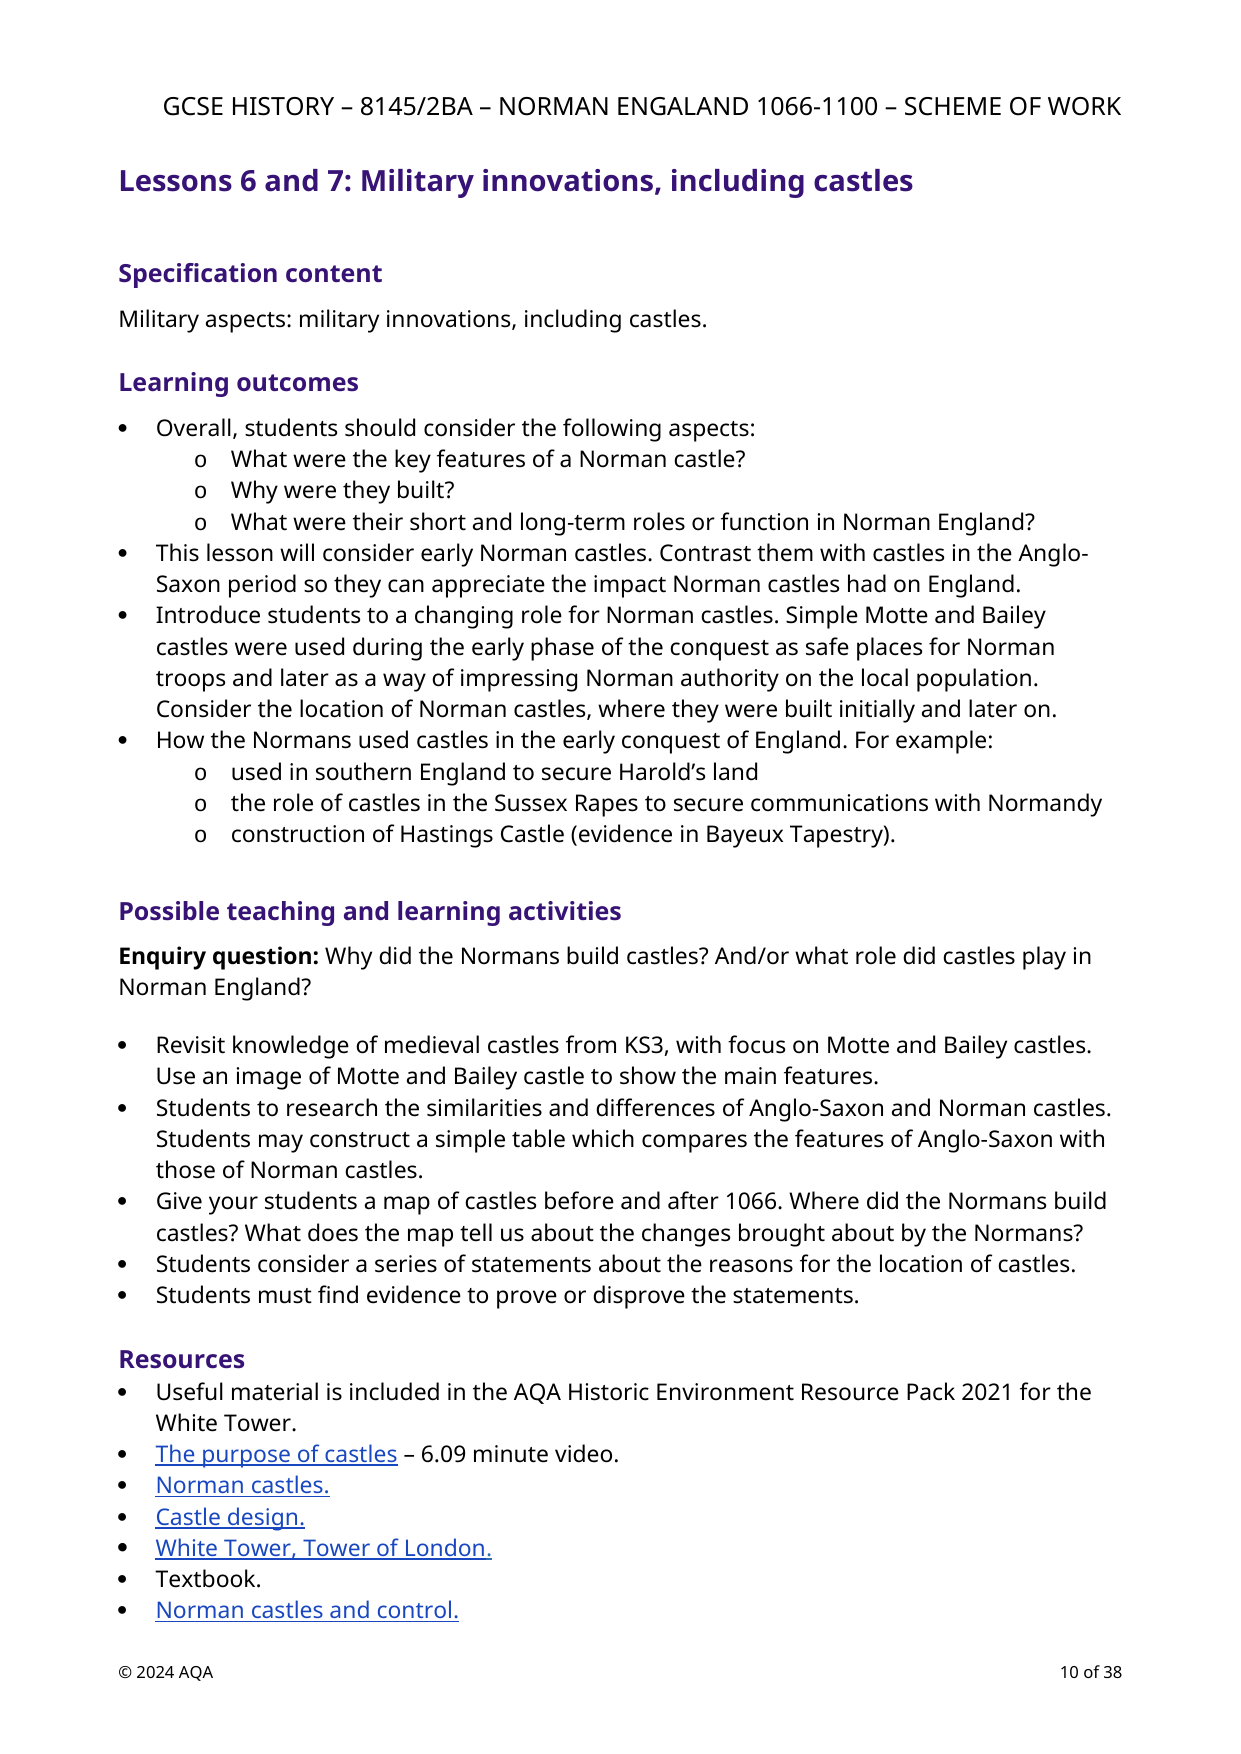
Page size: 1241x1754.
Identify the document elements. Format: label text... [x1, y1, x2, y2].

list used in southern England to secure Harold’s land [193, 756, 1122, 787]
list Students to research the similarities and differences of Anglo-Saxon and Norman castles. Students may construct a simple table which compares the features of Anglo-Saxon with those of Norman castles. [118, 1091, 1122, 1185]
list The purpose of castles – 6.09 minute video. [118, 1438, 1122, 1469]
list This lesson will consider early Norman castles. Contrast them with castles in the Anglo-Saxon period so they can appreciate the impact Norman castles had on England. [118, 537, 1122, 599]
list Norman castles. [118, 1469, 1122, 1501]
text Military aspects: military innovations, including castles. [118, 303, 1122, 334]
list White Tower, Tower of London. [118, 1532, 1122, 1563]
title Possible teaching and learning activities [118, 893, 1122, 928]
list construction of Hastings Castle (evidence in Bayeux Tapestry). [193, 818, 1122, 850]
list Enquiry question: Why did the Normans build castles? And/or what role did castles play in Norman England? [118, 940, 1122, 1003]
list Why were they built? [193, 474, 1122, 506]
title Lessons 6 and 7: Military innovations, including castles [118, 160, 1122, 200]
list What were the key features of a Norman castle? [193, 443, 1122, 474]
list Textbook. [118, 1563, 1122, 1594]
list Students must find evidence to prove or disprove the statements. [118, 1279, 1122, 1310]
title Specification content [118, 256, 1122, 290]
list Revisit knowledge of medieval castles from KS3, with focus on Motte and Bailey castles. Use an image of Motte and Bailey castle to show the main features. [118, 1029, 1122, 1091]
list Norman castles and control. [118, 1594, 1122, 1626]
list Overall, students should consider the following aspects: [118, 412, 1122, 443]
list Introduce students to a changing role for Norman castles. Simple Motte and Bailey castles were used during the early phase of the conquest as safe places for Norman troops and later as a way of impressing Norman authority on the local population. Consider the location of Norman castles, where they were built initially and later on. [118, 599, 1122, 724]
list Give your students a map of castles before and after 1066. Where did the Normans build castles? What does the map tell us about the changes brought about by the Normans? [118, 1185, 1122, 1248]
list What were their short and long-term roles or function in Norman England? [193, 506, 1122, 537]
list How the Normans used castles in the early conquest of England. For example: [118, 724, 1122, 756]
title Learning outcomes [118, 365, 1122, 399]
list Useful material is included in the AQA Historic Environment Resource Pack 2021 for the White Tower. [118, 1376, 1122, 1438]
text Resources [118, 1341, 1122, 1376]
list Castle design. [118, 1501, 1122, 1532]
list the role of castles in the Sussex Rapes to secure communications with Normandy [193, 787, 1122, 818]
list Students consider a series of statements about the reasons for the location of castles. [118, 1248, 1122, 1279]
